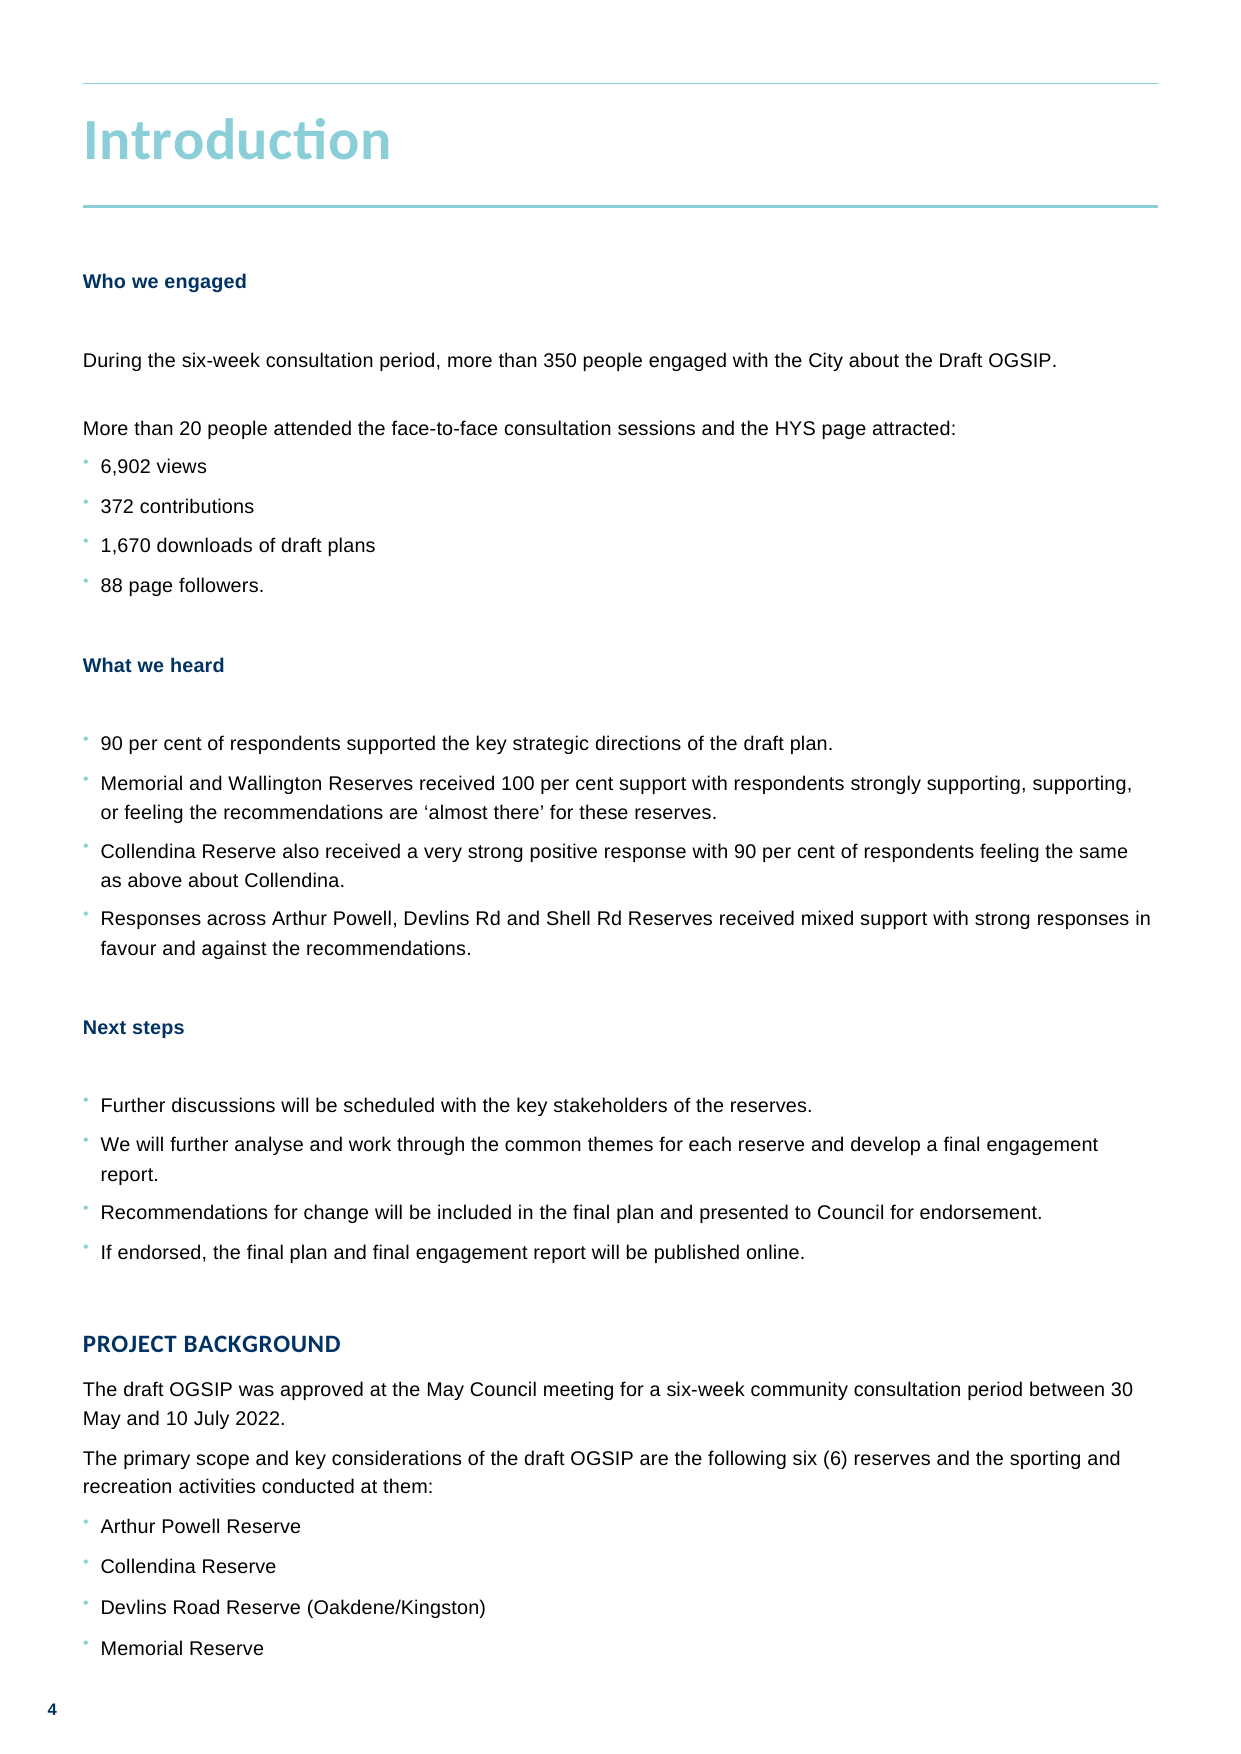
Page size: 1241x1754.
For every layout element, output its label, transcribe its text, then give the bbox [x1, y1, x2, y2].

list 6,902 views [83, 451, 1157, 479]
text The draft OGSIP was approved at the May Council meeting for a six-week community consultation period between 30 May and 10 July 2022. [83, 1373, 1157, 1429]
list Arthur Powell Reserve [83, 1510, 1157, 1538]
list 372 contributions [83, 490, 1157, 518]
text The primary scope and key considerations of the draft OGSIP are the following six (6) reserves and the sporting and recreation activities conducted at them: [83, 1442, 1157, 1498]
list More than 20 people attended the face-to-face consultation sessions and the HYS page attracted: [83, 383, 1157, 439]
subtitle Project Background [83, 1328, 1157, 1358]
list Memorial and Wallington Reserves received 100 per cent support with respondents strongly supporting, supporting, or feeling the recommendations are ‘almost there’ for these reserves. [83, 767, 1157, 824]
text Who we engaged [83, 265, 1157, 292]
list Next steps [83, 1010, 1157, 1038]
list We will further analyse and work through the common themes for each reserve and develop a final engagement report. [83, 1129, 1157, 1185]
list Memorial Reserve [83, 1632, 1157, 1660]
list 1,670 downloads of draft plans [83, 530, 1157, 558]
list Further discussions will be scheduled with the key stakeholders of the reserves. [83, 1089, 1157, 1117]
list What we heard [83, 649, 1157, 677]
list Devlins Road Reserve (Oakdene/Kingston) [83, 1592, 1157, 1620]
list Recommendations for change will be included in the final plan and presented to Council for endorsement. [83, 1197, 1157, 1225]
list If endorsed, the final plan and final engagement report will be published online. [83, 1236, 1157, 1264]
list Collendina Reserve [83, 1551, 1157, 1579]
subtitle Introduction [83, 98, 1158, 188]
list During the six-week consultation period, more than 350 people engaged with the City about the Draft OGSIP. [83, 343, 1157, 372]
list 90 per cent of respondents supported the key strategic directions of the draft plan. [83, 728, 1157, 756]
list Responses across Arthur Powell, Devlins Rd and Shell Rd Reserves received mixed support with strong responses in favour and against the recommendations. [83, 903, 1157, 959]
list Collendina Reserve also received a very strong positive response with 90 per cent of respondents feeling the same as above about Collendina. [83, 835, 1157, 891]
list 88 page followers. [83, 569, 1157, 598]
